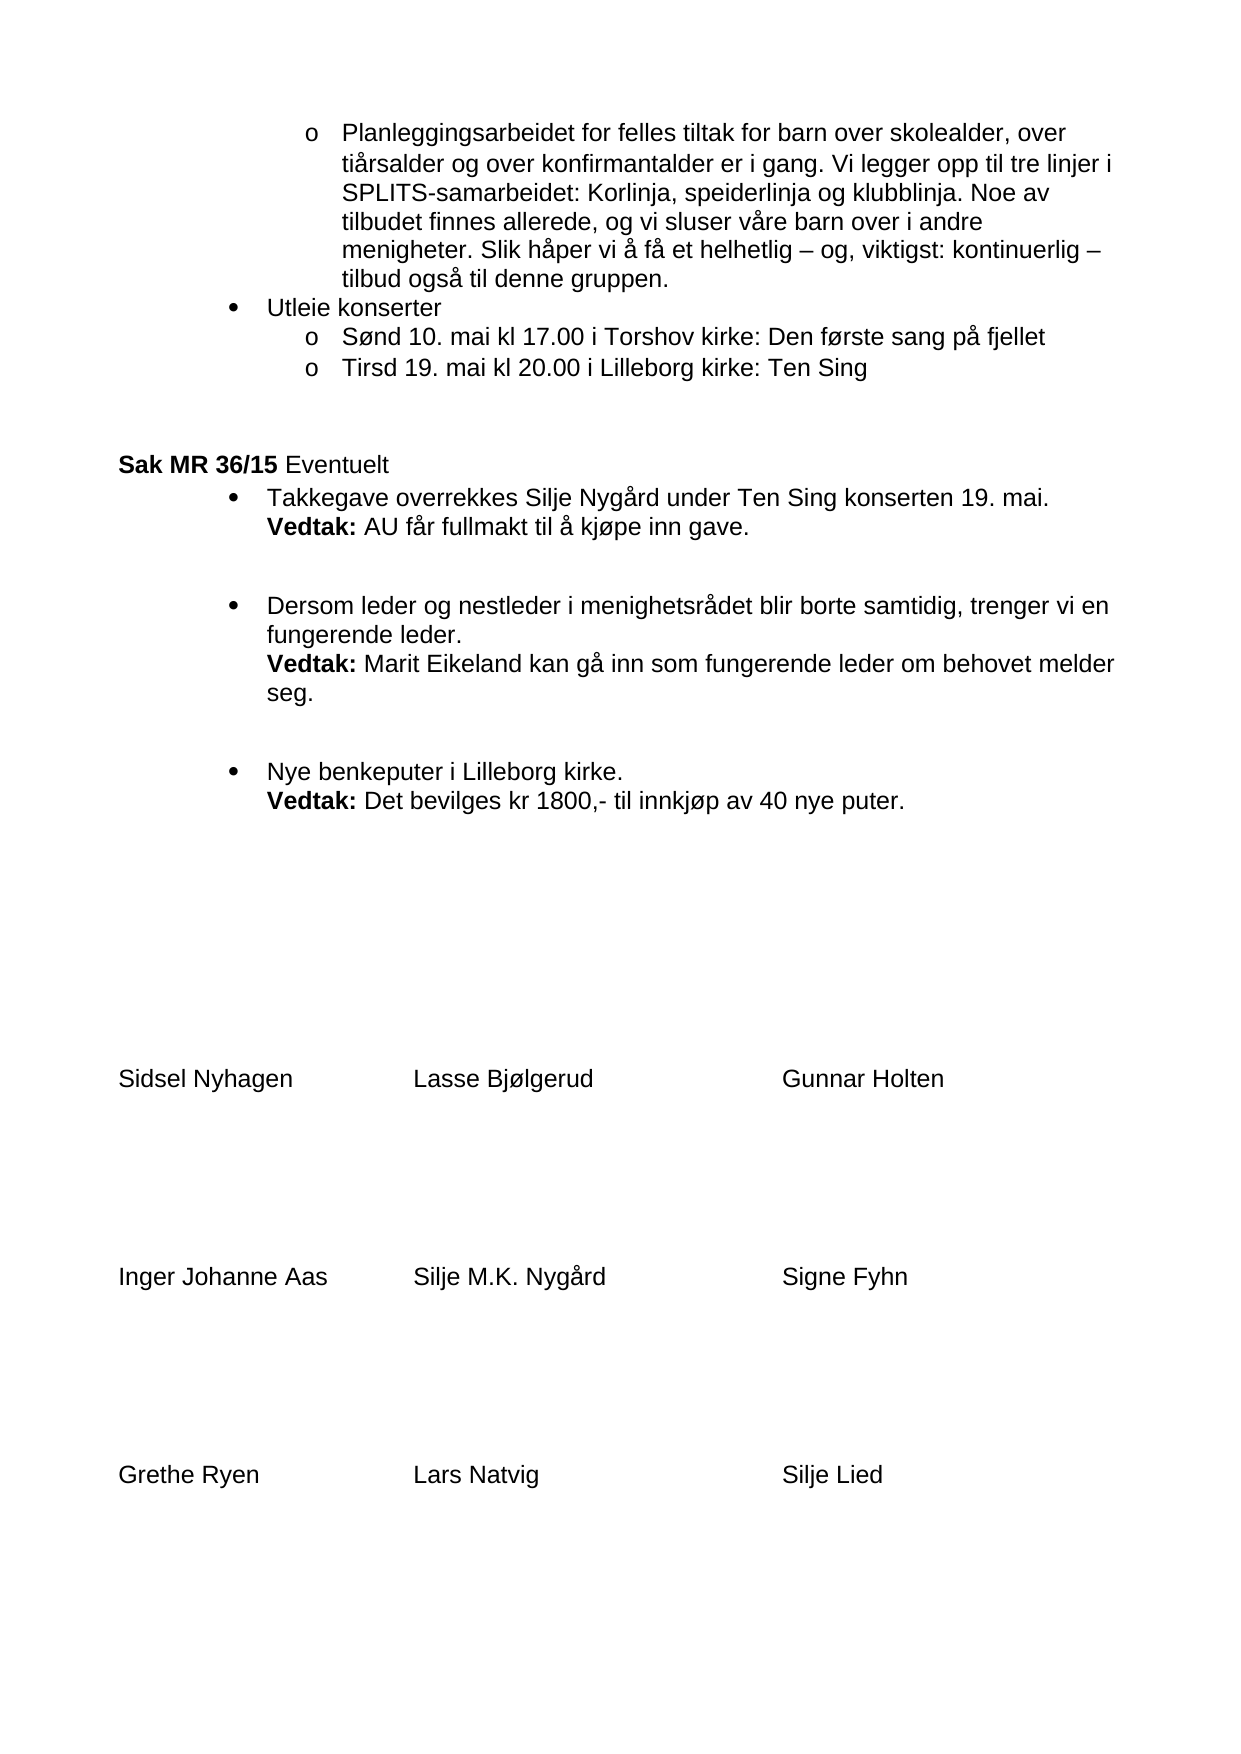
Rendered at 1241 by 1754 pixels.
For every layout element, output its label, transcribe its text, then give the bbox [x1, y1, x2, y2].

list Vedtak: Det bevilges kr 1800,- til innkjøp av 40 nye puter. [267, 786, 1122, 815]
list Takkegave overrekkes Silje Nygård under Ten Sing konserten 19. mai. [229, 483, 1122, 511]
list Planleggingsarbeidet for felles tiltak for barn over skolealder, over tiårsalder og over konfirmantalder er i gang. Vi legger opp til tre linjer i SPLITS-samarbeidet: Korlinja, speiderlinja og klubblinja. Noe av tilbudet finnes allerede, og vi sluser våre barn over i andre menigheter. Slik håper vi å få et helhetlig – og, viktigst: kontinuerlig – tilbud også til denne gruppen. [304, 118, 1122, 293]
list Vedtak: AU får fullmakt til å kjøpe inn gave. [267, 511, 1122, 540]
list Vedtak: Marit Eikeland kan gå inn som fungerende leder om behovet melder seg. [267, 649, 1122, 706]
list Dersom leder og nestleder i menighetsrådet blir borte samtidig, trenger vi en fungerende leder. [229, 591, 1122, 649]
list Tirsd 19. mai kl 20.00 i Lilleborg kirke: Ten Sing [304, 353, 1122, 383]
text Sak MR 36/15 Eventuelt [118, 449, 1122, 478]
list Sønd 10. mai kl 17.00 i Torshov kirke: Den første sang på fjellet [304, 322, 1122, 353]
list Utleie konserter [229, 293, 1122, 322]
text Grethe Ryen Lars Natvig Silje Lied [118, 1460, 1122, 1489]
text Sidsel Nyhagen Lasse Bjølgerud Gunnar Holten [118, 1064, 1122, 1092]
text Inger Johanne Aas Silje M.K. Nygård Signe Fyhn [118, 1262, 1122, 1291]
list Nye benkeputer i Lilleborg kirke. [229, 757, 1122, 786]
